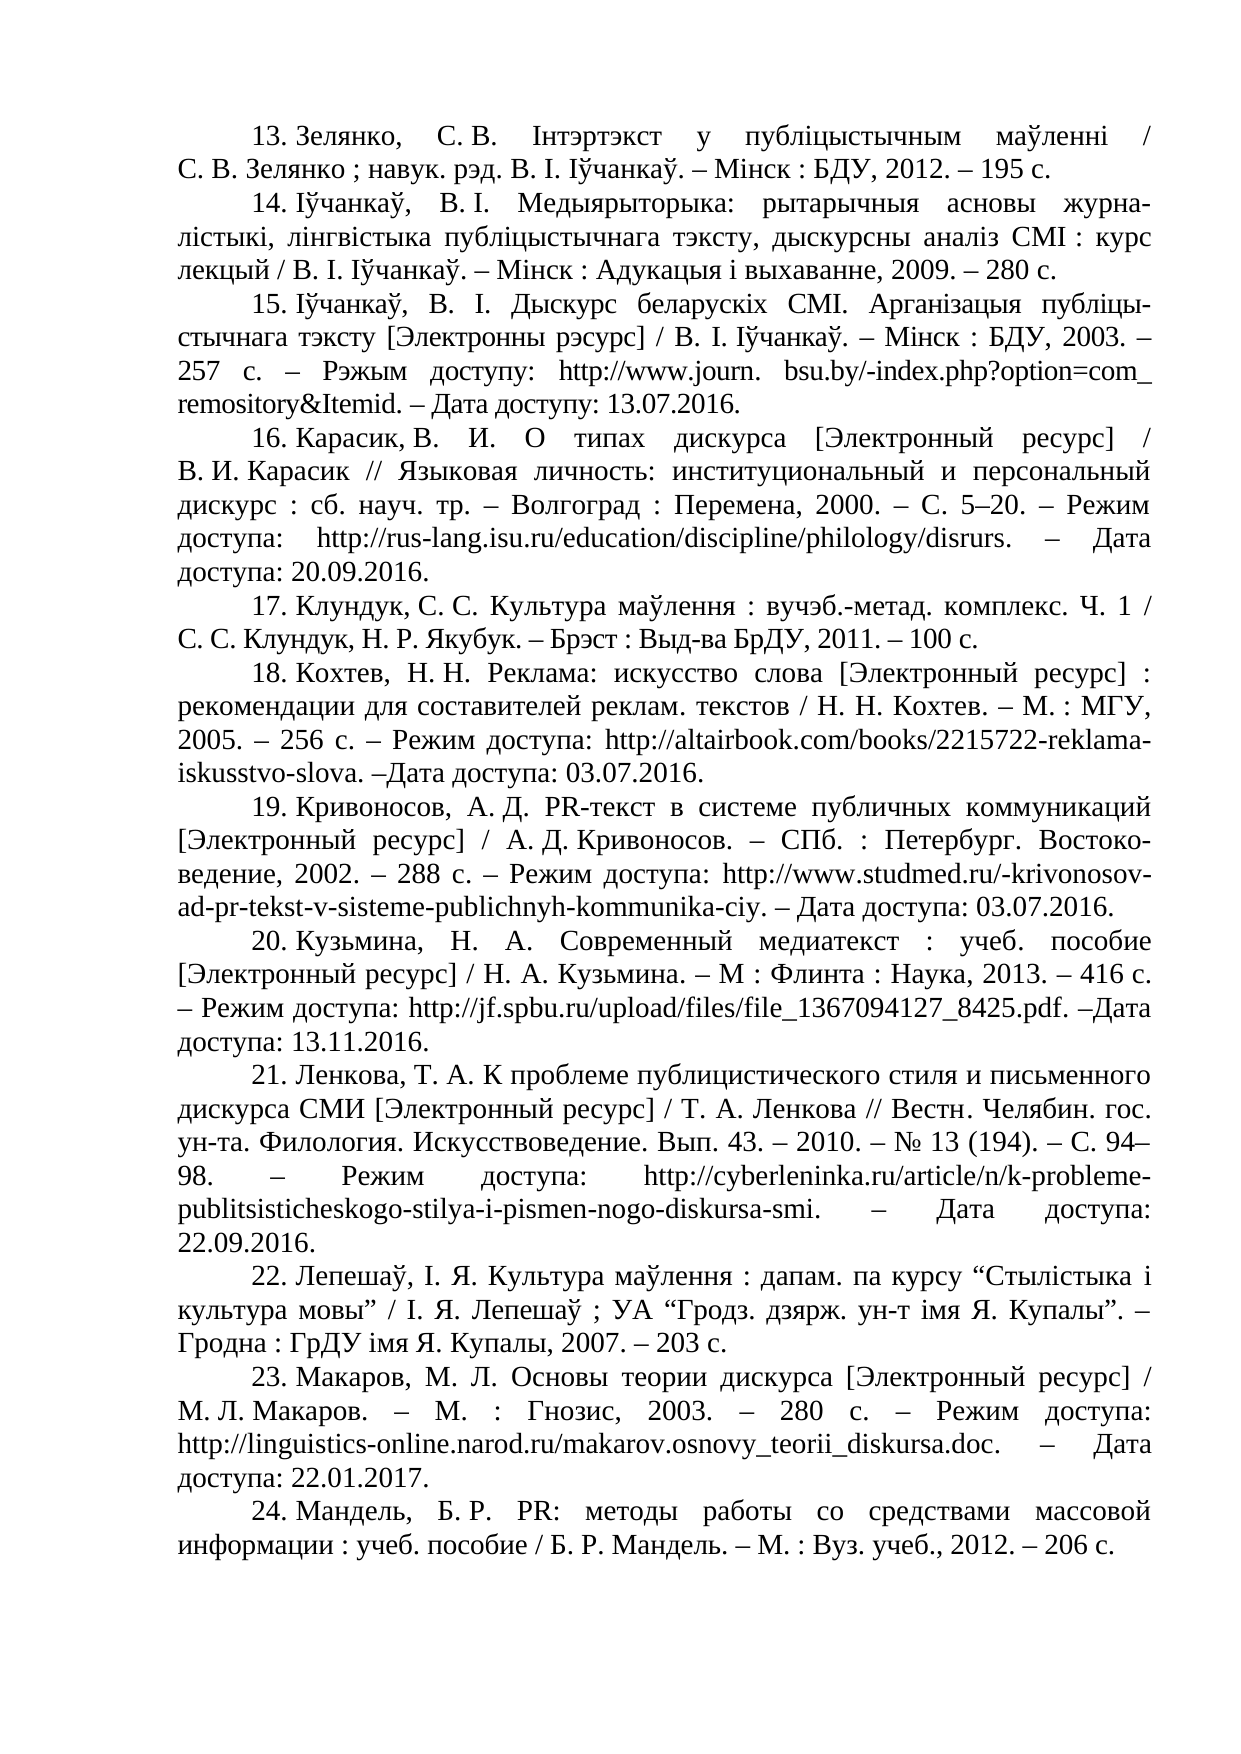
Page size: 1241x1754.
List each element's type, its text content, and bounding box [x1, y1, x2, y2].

list Іўчанкаў, В. І. Медыярыторыка: рытарычныя асновы журна- лістыкі, лінгвістыка публіцыстычнага тэксту, дыскурсны аналіз СМІ : курс лекцый / В. І. Іўчанкаў. – Мінск : Адукацыя і выхаванне, 2009. – 280 с. [177, 185, 1152, 286]
list Карасик, В. И. О типах дискурса [Электронный ресурс] / В. И. Карасик // Языковая личность: институциональный и персональный дискурс : сб. науч. тр. – Волгоград : Перемена, 2000. – С. 5–20. – Режим доступа: http://rus-lang.isu.ru/education/discipline/philology/disrurs. – Дата доступа: 20.09.2016. [177, 420, 1152, 588]
list Кохтев, Н. Н. Реклама: искусство слова [Электронный ресурс] : рекомендации для составителей реклам. текстов / Н. Н. Кохтев. – М. : МГУ, 2005. – 256 с. – Режим доступа: http://altairbook.com/books/2215722-reklama-iskusstvo-slova. –Дата доступа: 03.07.2016. [177, 655, 1152, 789]
list Ленкова, Т. А. К проблеме публицистического стиля и письменного дискурса СМИ [Электронный ресурс] / Т. А. Ленкова // Вестн. Челябин. гос. ун-та. Филология. Искусствоведение. Вып. 43. – 2010. – № 13 (194). – С. 94–98. – Режим доступа: http://cyberleninka.ru/article/n/k-probleme-publitsisticheskogo-stilya-i-pismen-nogo-diskursa-smi. – Дата доступа: 22.09.2016. [177, 1057, 1152, 1258]
list Зелянко, С. В. Інтэртэкст у публіцыстычным маўленні / С. В. Зелянко ; навук. рэд. В. І. Іўчанкаў. – Мінск : БДУ, 2012. – 195 с. [177, 118, 1152, 185]
list Макаров, М. Л. Основы теории дискурса [Электронный ресурс] / М. Л. Макаров. – М. : Гнозис, 2003. – 280 с. – Режим доступа: http://linguistics-online.narod.ru/makarov.osnovy_teorii_diskursa.doc. – Дата доступа: 22.01.2017. [177, 1359, 1152, 1493]
list Клундук, С. С. Культура маўлення : вучэб.-метад. комплекс. Ч. 1 / С. С. Клундук, Н. Р. Якубук. – Брэст : Выд-ва БрДУ, 2011. – 100 с. [177, 588, 1152, 655]
list Мандель, Б. Р. PR: методы работы со средствами массовой информации : учеб. пособие / Б. Р. Мандель. – М. : Вуз. учеб., 2012. – 206 с. [177, 1493, 1152, 1560]
list Лепешаў, I. Я. Культура маўлення : дапам. па курсу “Стылістыка і культура мовы” / I. Я. Лепешаў ; УА “Гродз. дзярж. ун-т iмя Я. Купалы”. – Гродна : ГрДУ iмя Я. Купалы, 2007. – 203 с. [177, 1258, 1152, 1359]
list Кривоносов, А. Д. PR-текст в системе публичных коммуникаций [Электронный ресурс] / А. Д. Кривоносов. – СПб. : Петербург. Востоко- ведение, 2002. – 288 с. – Режим доступа: http://www.studmed.ru/-krivonosov-ad-pr-tekst-v-sisteme-publichnyh-kommunika-ciy. – Дата доступа: 03.07.2016. [177, 789, 1152, 923]
list Кузьмина, Н. А. Современный медиатекст : учеб. пособие [Электронный ресурс] / Н. А. Кузьмина. – М : Флинта : Наука, 2013. – 416 с. – Режим доступа: http://jf.spbu.ru/upload/files/file_1367094127_8425.pdf. –Дата доступа: 13.11.2016. [177, 923, 1152, 1057]
list Іўчанкаў, В. І. Дыскурс беларускіх СМІ. Арганізацыя публіцы- стычнага тэксту [Электронны рэсурс] / В. І. Іўчанкаў. – Мінск : БДУ, 2003. – 257 с. – Рэжым доступу: http://www.journ. bsu.by/-index.php?option=com_ remository&Itemid. – Дата доступу: 13.07.2016. [177, 286, 1152, 420]
